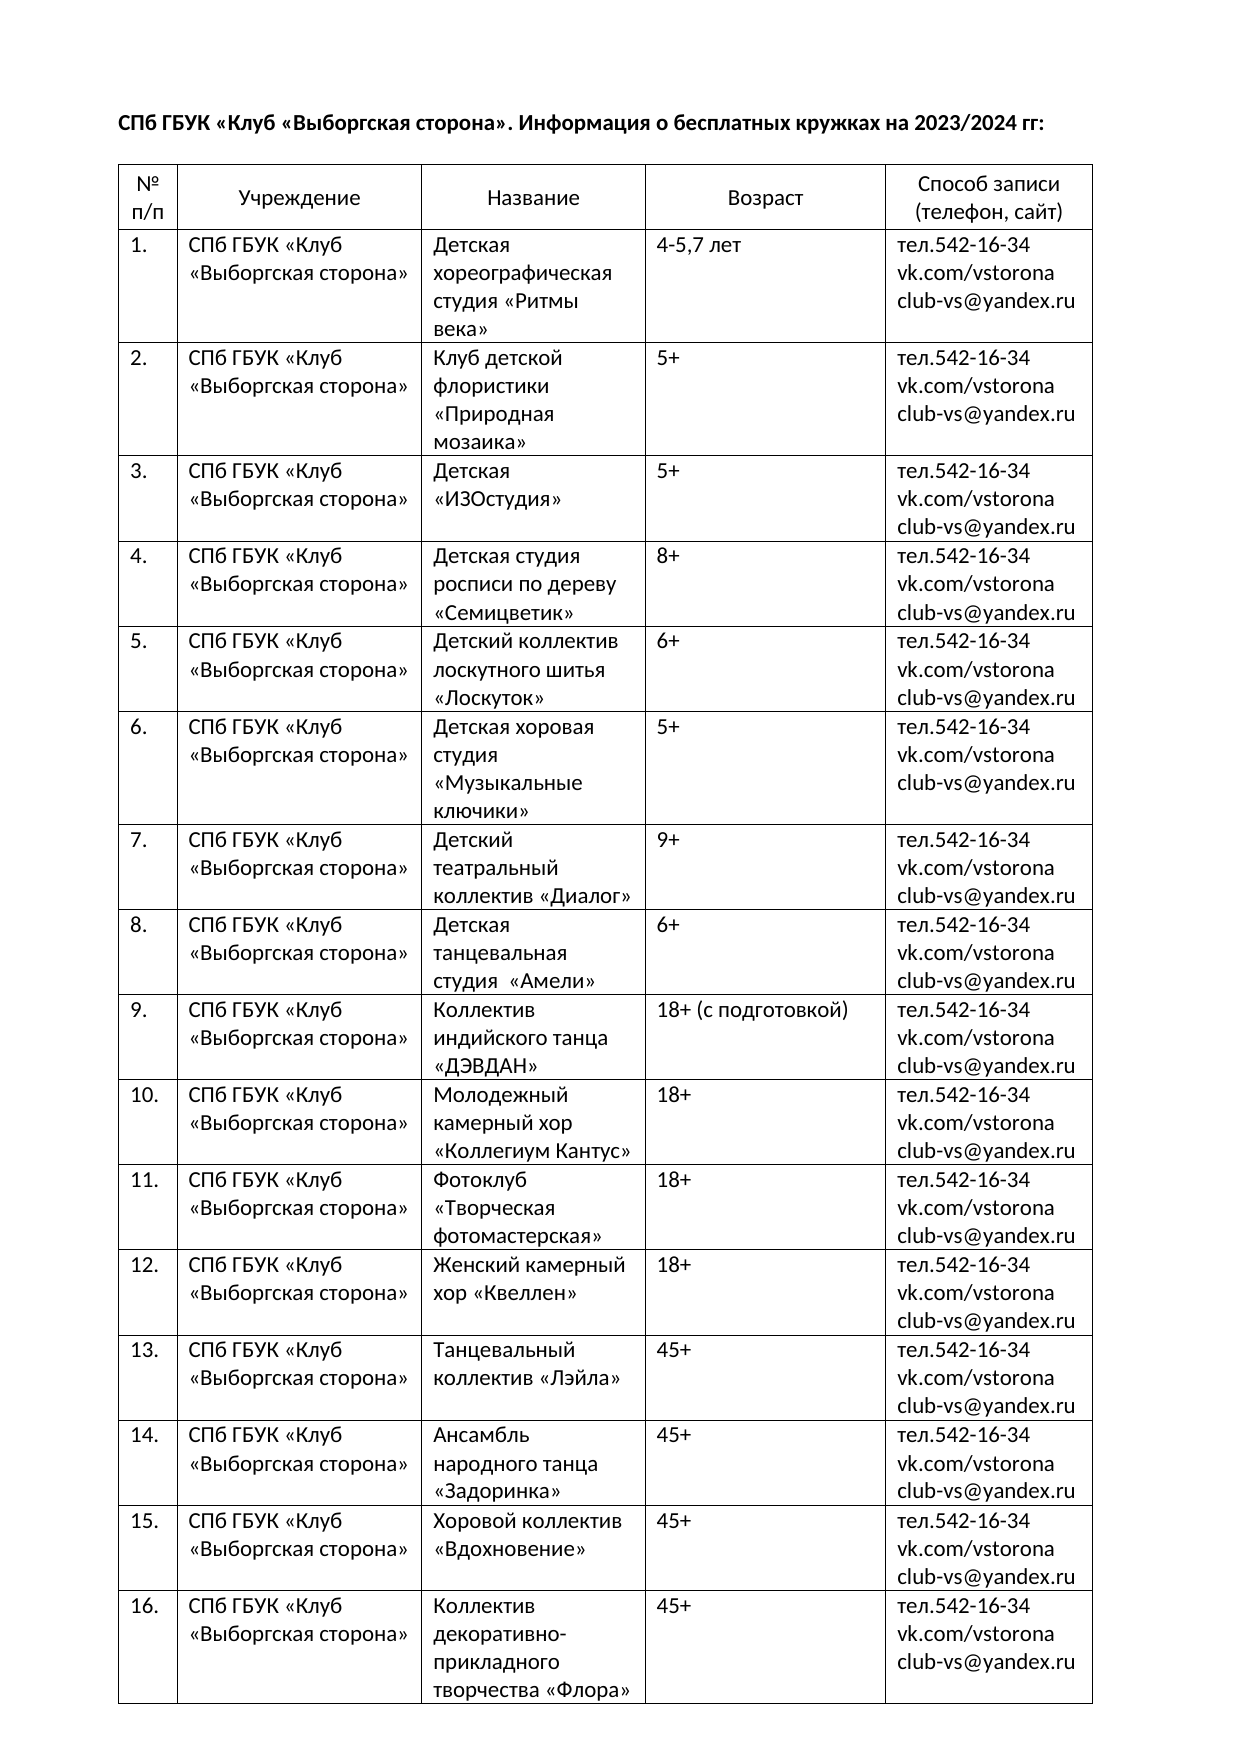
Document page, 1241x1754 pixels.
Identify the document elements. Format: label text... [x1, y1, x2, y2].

table_cell 2. [119, 343, 177, 455]
table_cell СПб ГБУК «Клуб «Выборгская сторона» [178, 995, 421, 1079]
table_cell тел.542-16-34 vk.com/vstorona club-vs@yandex.ru [886, 995, 1092, 1079]
table_header Способ записи (телефон, сайт) [886, 165, 1092, 229]
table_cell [886, 1591, 1092, 1703]
table_cell Ансамбль народного танца «Задоринка» [422, 1421, 645, 1505]
table_cell 10. [119, 1080, 177, 1164]
table_cell 8. [119, 910, 177, 994]
table_cell 45+ [646, 1506, 885, 1590]
table_cell тел.542-16-34 vk.com/vstorona club-vs@yandex.ru [886, 910, 1092, 994]
table_cell 12. [119, 1250, 177, 1334]
table_cell 13. [119, 1336, 177, 1419]
table_cell тел.542-16-34 vk.com/vstorona club-vs@yandex.ru [886, 627, 1092, 711]
table_cell тел.542-16-34 vk.com/vstorona club-vs@yandex.ru [886, 230, 1092, 342]
table_cell тел.542-16-34 vk.com/vstorona club-vs@yandex.ru [886, 456, 1092, 541]
table_cell СПб ГБУК «Клуб «Выборгская сторона» [178, 1165, 421, 1249]
table_cell СПб ГБУК «Клуб «Выборгская сторона» [178, 456, 421, 541]
table_cell Детская хореографическая студия «Ритмы века» [422, 230, 645, 342]
table_cell Детский театральный коллектив «Диалог» [422, 825, 645, 909]
table_cell 9. [119, 995, 177, 1079]
table_cell 6. [119, 712, 177, 824]
table_cell Фотоклуб «Творческая фотомастерская» [422, 1165, 645, 1249]
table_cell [886, 1506, 1092, 1590]
table_cell Коллектив индийского танца «ДЭВДАН» [422, 995, 645, 1079]
table_cell 5+ [646, 343, 885, 455]
table_cell СПб ГБУК «Клуб «Выборгская сторона» [178, 1336, 421, 1419]
table_cell СПб ГБУК «Клуб «Выборгская сторона» [178, 1250, 421, 1334]
table_cell 16. [119, 1591, 177, 1703]
table_cell Детская «ИЗОстудия» [422, 456, 645, 541]
table_cell СПб ГБУК «Клуб «Выборгская сторона» [178, 542, 421, 626]
table_cell 7. [119, 825, 177, 909]
table_cell Молодежный камерный хор «Коллегиум Кантус» [422, 1080, 645, 1164]
table_cell тел.542-16-34 vk.com/vstorona club-vs@yandex.ru [886, 1165, 1092, 1249]
table_cell тел.542-16-34 vk.com/vstorona club-vs@yandex.ru [886, 825, 1092, 909]
table_cell тел.542-16-34 vk.com/vstorona club-vs@yandex.ru [886, 1336, 1092, 1419]
table_cell Танцевальный коллектив «Лэйла» [422, 1336, 645, 1419]
table_cell СПб ГБУК «Клуб «Выборгская сторона» [178, 825, 421, 909]
table_cell Женский камерный хор «Квеллен» [422, 1250, 645, 1334]
table_cell СПб ГБУК «Клуб «Выборгская сторона» [178, 910, 421, 994]
table_cell 5+ [646, 456, 885, 541]
table_cell Детский коллектив лоскутного шитья «Лоскуток» [422, 627, 645, 711]
table_cell тел.542-16-34 vk.com/vstorona club-vs@yandex.ru [886, 1250, 1092, 1334]
table_cell СПб ГБУК «Клуб «Выборгская сторона» [178, 1506, 421, 1590]
table_cell 18+ (с подготовкой) [646, 995, 885, 1079]
table_cell 15. [119, 1506, 177, 1590]
table_cell 4-5,7 лет [646, 230, 885, 342]
table_cell 5+ [646, 712, 885, 824]
table_cell 45+ [646, 1336, 885, 1419]
table_cell СПб ГБУК «Клуб «Выборгская сторона» [178, 1421, 421, 1505]
table_cell тел.542-16-34 vk.com/vstorona club-vs@yandex.ru [886, 1080, 1092, 1164]
text СПб ГБУК «Клуб «Выборгская сторона». Информация о бесплатных кружках на 2023/2024 гг: [118, 108, 1203, 136]
table_cell тел.542-16-34 vk.com/vstorona club-vs@yandex.ru [886, 542, 1092, 626]
table_header Учреждение [178, 165, 421, 229]
table_cell 6+ [646, 910, 885, 994]
table_cell 45+ [646, 1591, 885, 1703]
table_cell СПб ГБУК «Клуб «Выборгская сторона» [178, 712, 421, 824]
table_cell тел.542-16-34 vk.com/vstorona club-vs@yandex.ru [886, 1421, 1092, 1505]
table_cell СПб ГБУК «Клуб «Выборгская сторона» [178, 230, 421, 342]
table_cell 14. [119, 1421, 177, 1505]
table_cell 9+ [646, 825, 885, 909]
table_cell 4. [119, 542, 177, 626]
table_cell 3. [119, 456, 177, 541]
table_cell Клуб детской флористики «Природная мозаика» [422, 343, 645, 455]
table_cell Детская хоровая студия «Музыкальные ключики» [422, 712, 645, 824]
table_header № п/п [119, 165, 177, 229]
table_header Название [422, 165, 645, 229]
table_cell Коллектив декоративно-прикладного творчества «Флора» [422, 1591, 645, 1703]
table_cell СПб ГБУК «Клуб «Выборгская сторона» [178, 1080, 421, 1164]
table_cell 11. [119, 1165, 177, 1249]
table_cell 8+ [646, 542, 885, 626]
table_cell 18+ [646, 1165, 885, 1249]
table_cell 45+ [646, 1421, 885, 1505]
table_cell СПб ГБУК «Клуб «Выборгская сторона» [178, 627, 421, 711]
table_cell тел.542-16-34 vk.com/vstorona club-vs@yandex.ru [886, 712, 1092, 824]
table_cell 6+ [646, 627, 885, 711]
table_cell Детская студия росписи по дереву «Семицветик» [422, 542, 645, 626]
table_cell Хоровой коллектив «Вдохновение» [422, 1506, 645, 1590]
table_header Возраст [646, 165, 885, 229]
table_cell Детская танцевальная студия «Амели» [422, 910, 645, 994]
table_cell 18+ [646, 1080, 885, 1164]
table_cell 5. [119, 627, 177, 711]
table_cell 1. [119, 230, 177, 342]
table_cell СПб ГБУК «Клуб «Выборгская сторона» [178, 343, 421, 455]
table_cell 18+ [646, 1250, 885, 1334]
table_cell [178, 1591, 421, 1703]
table_cell тел.542-16-34 vk.com/vstorona club-vs@yandex.ru [886, 343, 1092, 455]
